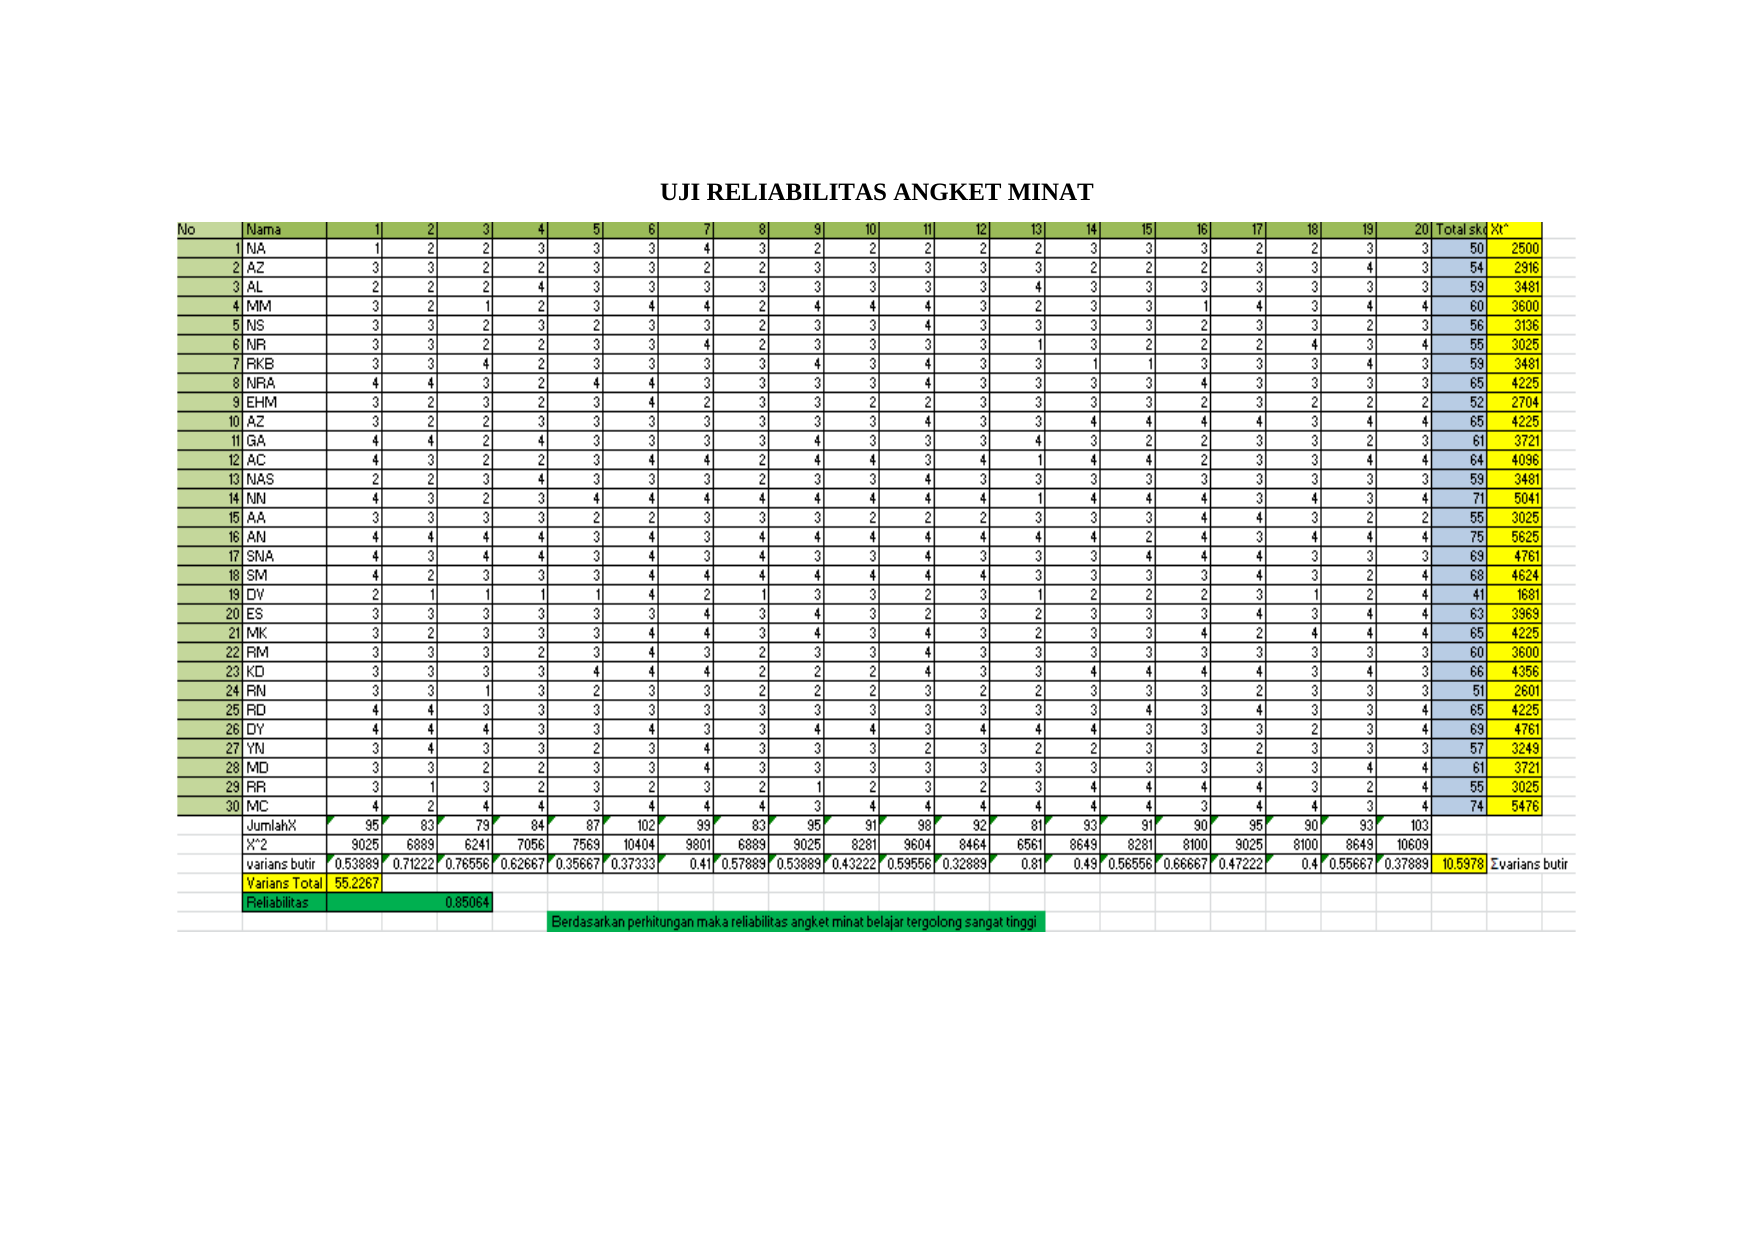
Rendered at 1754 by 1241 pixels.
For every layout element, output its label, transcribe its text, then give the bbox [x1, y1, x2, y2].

picture [177, 222, 1576, 932]
subtitle UJI RELIABILITAS ANGKET MINAT [177, 177, 1577, 206]
